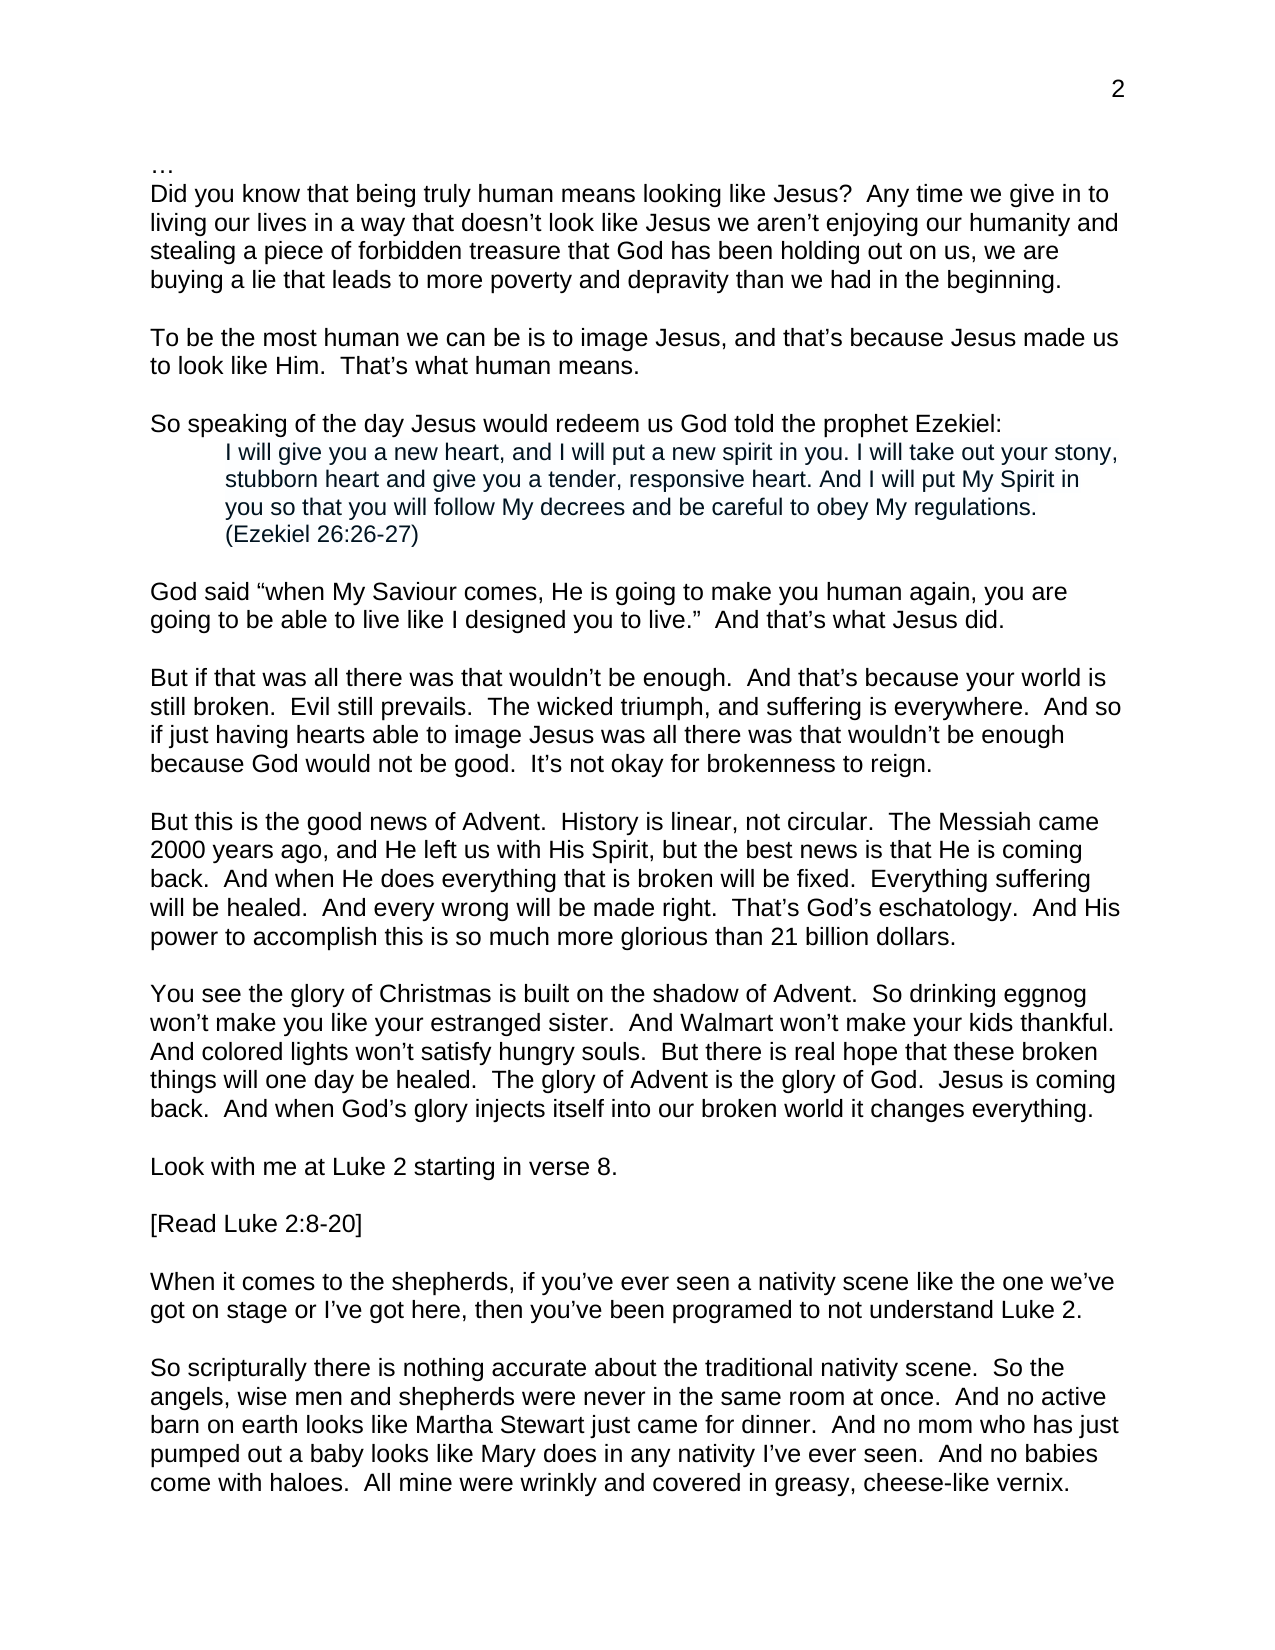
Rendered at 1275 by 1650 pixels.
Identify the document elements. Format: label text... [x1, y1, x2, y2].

text You see the glory of Christmas is built on the shadow of Advent. So drinking eggnog won’t make you like your estranged sister. And Walmart won’t make your kids thankful. And colored lights won’t satisfy hungry souls. But there is real hope that these broken things will one day be healed. The glory of Advent is the glory of God. Jesus is coming back. And when God’s glory injects itself into our broken world it changes everything. [150, 979, 1125, 1123]
text But this is the good news of Advent. History is linear, not circular. The Messiah came 2000 years ago, and He left us with His Spirit, but the best news is that He is coming back. And when He does everything that is broken will be fixed. Everything suffering will be healed. And every wrong will be made right. That’s God’s eschatology. And His power to accomplish this is so much more glorious than 21 billion dollars. [150, 807, 1125, 950]
text So speaking of the day Jesus would redeem us God told the prophet Ezekiel: [150, 409, 1125, 437]
text But if that was all there was that wouldn’t be enough. And that’s because your world is still broken. Evil still prevails. The wicked triumph, and suffering is everywhere. And so if just having hearts able to image Jesus was all there was that wouldn’t be enough because God would not be good. It’s not okay for brokenness to reign. [150, 663, 1125, 778]
text To be the most human we can be is to image Jesus, and that’s because Jesus made us to look like Him. That’s what human means. [150, 322, 1125, 380]
text [Read Luke 2:8-20] [150, 1209, 1125, 1238]
text Look with me at Luke 2 starting in verse 8. [150, 1152, 1125, 1180]
text I will give you a new heart, and I will put a new spirit in you. I will take out your stony, stubborn heart and give you a tender, responsive heart. And I will put My Spirit in you so that you will follow My decrees and be careful to obey My regulations. (Ezekiel 26:26-27) [225, 437, 1125, 548]
text Did you know that being truly human means looking like Jesus? Any time we give in to living our lives in a way that doesn’t look like Jesus we aren’t enjoying our humanity and stealing a piece of forbidden treasure that God has been holding out on us, we are buying a lie that leads to more poverty and depravity than we had in the beginning. [150, 179, 1125, 294]
text So scripturally there is nothing accurate about the traditional nativity scene. So the angels, wise men and shepherds were never in the same room at once. And no active barn on earth looks like Martha Stewart just came for dinner. And no mom who has just pumped out a baby looks like Mary does in any nativity I’ve ever seen. And no babies come with haloes. All mine were wrinkly and covered in greasy, cheese-like vernix. [150, 1353, 1125, 1497]
text When it comes to the shepherds, if you’ve ever seen a nativity scene like the one we’ve got on stage or I’ve got here, then you’ve been programed to not understand Luke 2. [150, 1267, 1125, 1324]
text … [150, 150, 1125, 179]
text God said “when My Saviour comes, He is going to make you human again, you are going to be able to live like I designed you to live.” And that’s what Jesus did. [150, 577, 1125, 634]
